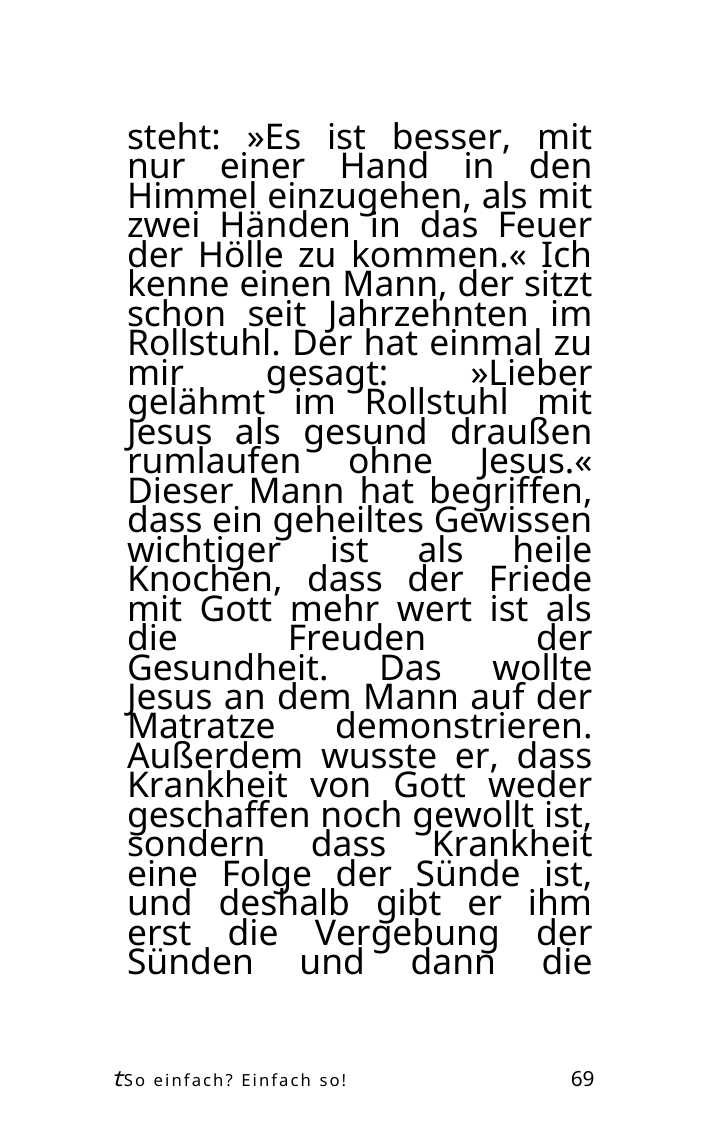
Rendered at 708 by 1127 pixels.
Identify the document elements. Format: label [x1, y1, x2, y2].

text [127, 126, 592, 981]
